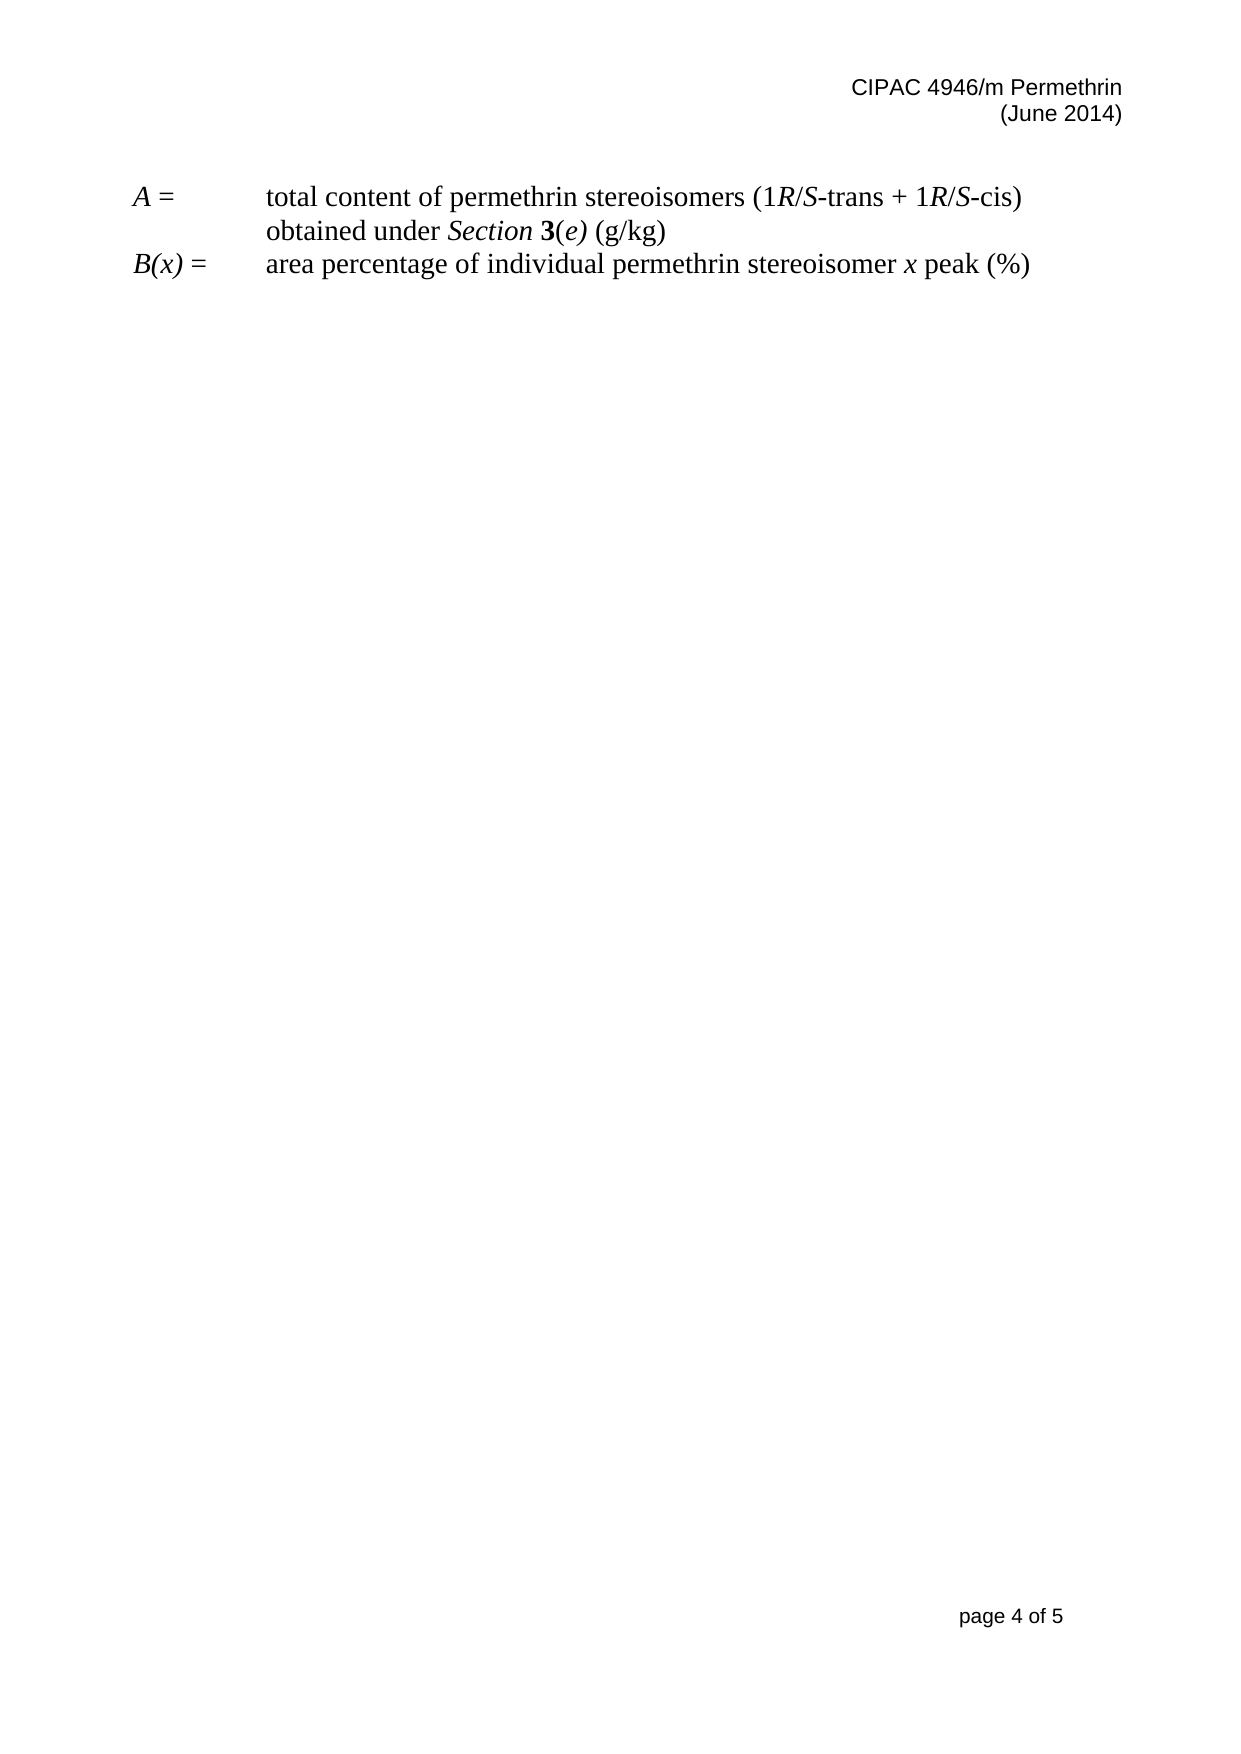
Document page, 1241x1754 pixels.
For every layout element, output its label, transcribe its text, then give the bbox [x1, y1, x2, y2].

text A = total content of permethrin stereoisomers (1R/S-trans + 1R/S-cis) obtained under Section 3(e) (g/kg) [133, 179, 1122, 246]
text B(x) = area percentage of individual permethrin stereoisomer x peak (%) [133, 246, 1122, 280]
